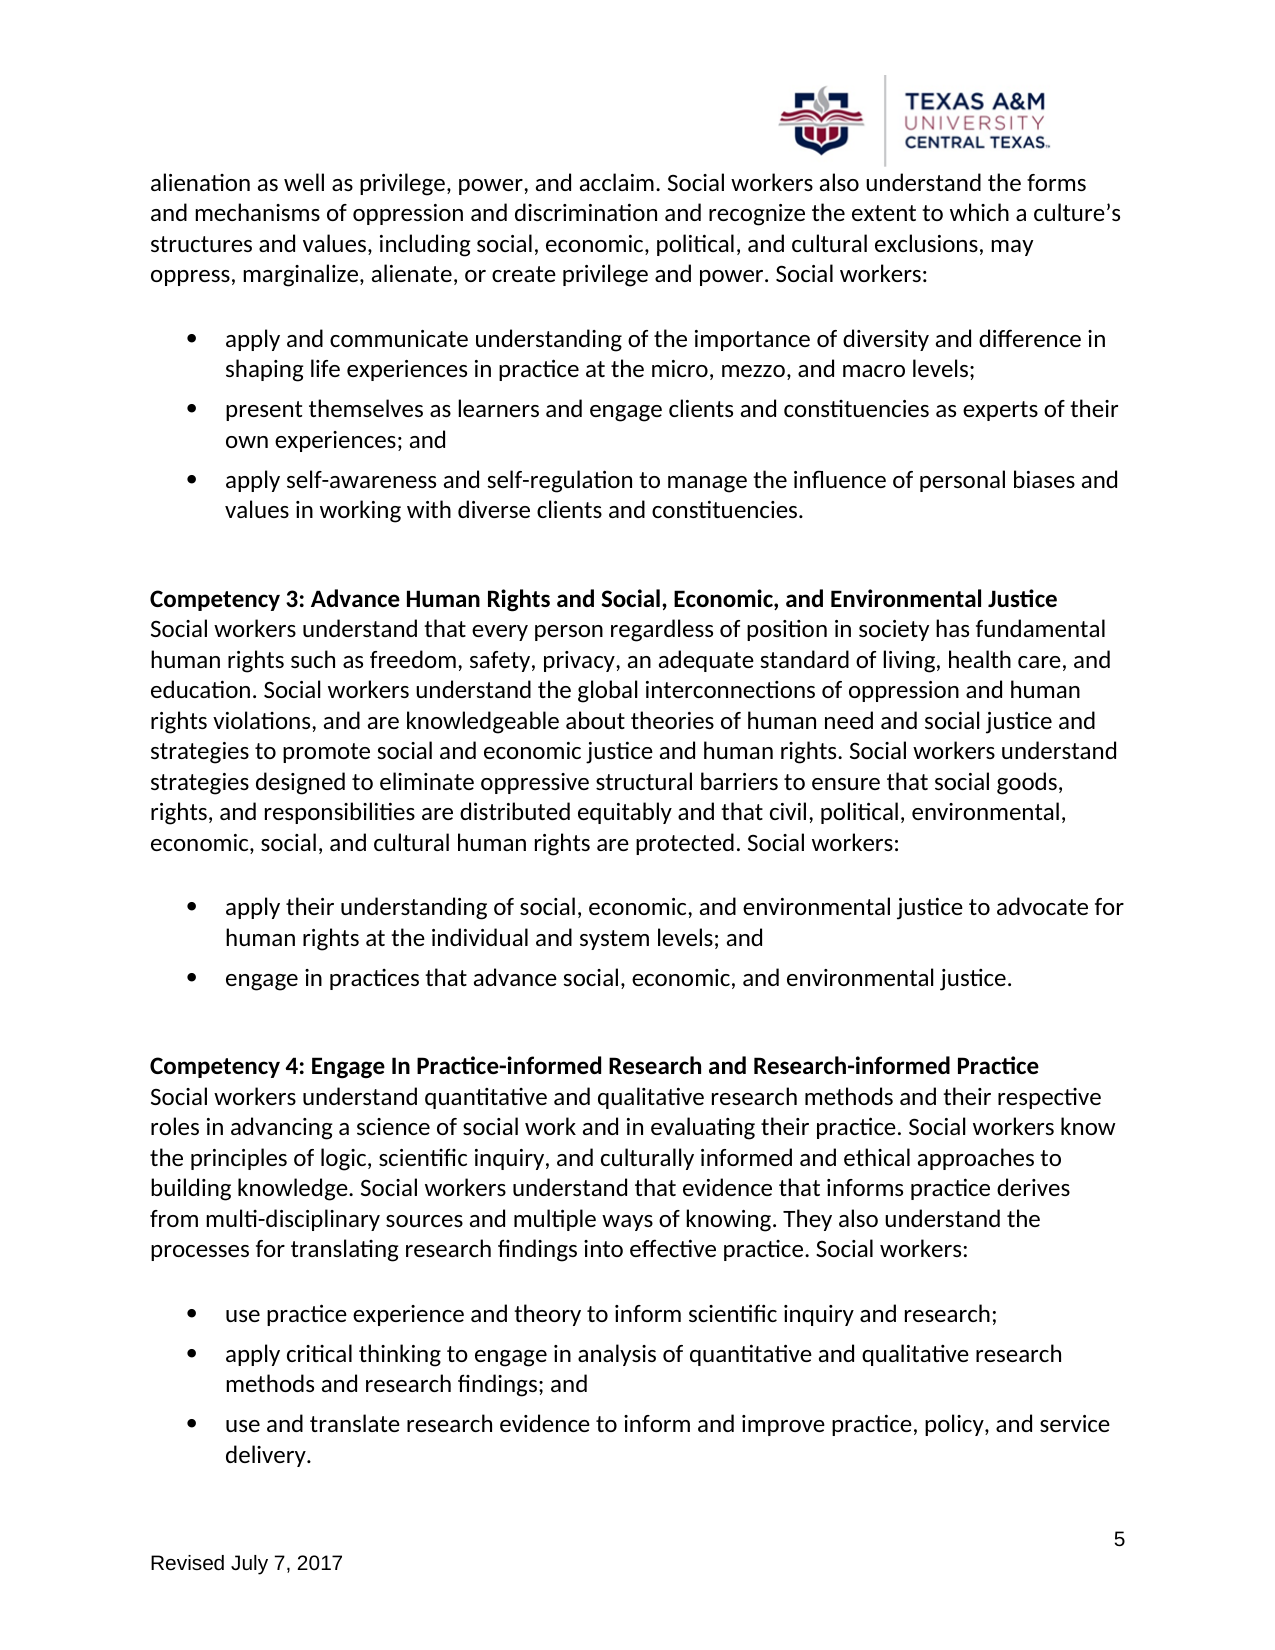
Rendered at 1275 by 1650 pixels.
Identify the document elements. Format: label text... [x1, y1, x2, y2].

text Competency 4: Engage In Practice-informed Research and Research-informed Practice [150, 1050, 1125, 1081]
text Competency 3: Advance Human Rights and Social, Economic, and Environmental Justice [150, 583, 1125, 613]
list engage in practices that advance social, economic, and environmental justice. [187, 962, 1125, 993]
list apply critical thinking to engage in analysis of quantitative and qualitative research methods and research findings; and [187, 1338, 1125, 1399]
list apply their understanding of social, economic, and environmental justice to advocate for human rights at the individual and system levels; and [187, 892, 1125, 953]
list apply self-awareness and self-regulation to manage the influence of personal biases and values in working with diverse clients and constituencies. [187, 464, 1125, 525]
picture [778, 75, 1050, 167]
list use practice experience and theory to inform scientific inquiry and research; [187, 1298, 1125, 1328]
text Social workers understand quantitative and qualitative research methods and their respective roles in advancing a science of social work and in evaluating their practice. Social workers know the principles of logic, scientific inquiry, and culturally informed and ethical approaches to building knowledge. Social workers understand that evidence that informs practice derives from multi-disciplinary sources and multiple ways of knowing. They also understand the processes for translating research findings into effective practice. Social workers: [150, 1081, 1125, 1264]
list apply and communicate understanding of the importance of diversity and difference in shaping life experiences in practice at the micro, mezzo, and macro levels; [187, 323, 1125, 384]
list use and translate research evidence to inform and improve practice, policy, and service delivery. [187, 1408, 1125, 1469]
list present themselves as learners and engage clients and constituencies as experts of their own experiences; and [187, 394, 1125, 455]
text Social workers understand that every person regardless of position in society has fundamental human rights such as freedom, safety, privacy, an adequate standard of living, health care, and education. Social workers understand the global interconnections of oppression and human rights violations, and are knowledgeable about theories of human need and social justice and strategies to promote social and economic justice and human rights. Social workers understand strategies designed to eliminate oppressive structural barriers to ensure that social goods, rights, and responsibilities are distributed equitably and that civil, political, environmental, economic, social, and cultural human rights are protected. Social workers: [150, 613, 1125, 857]
